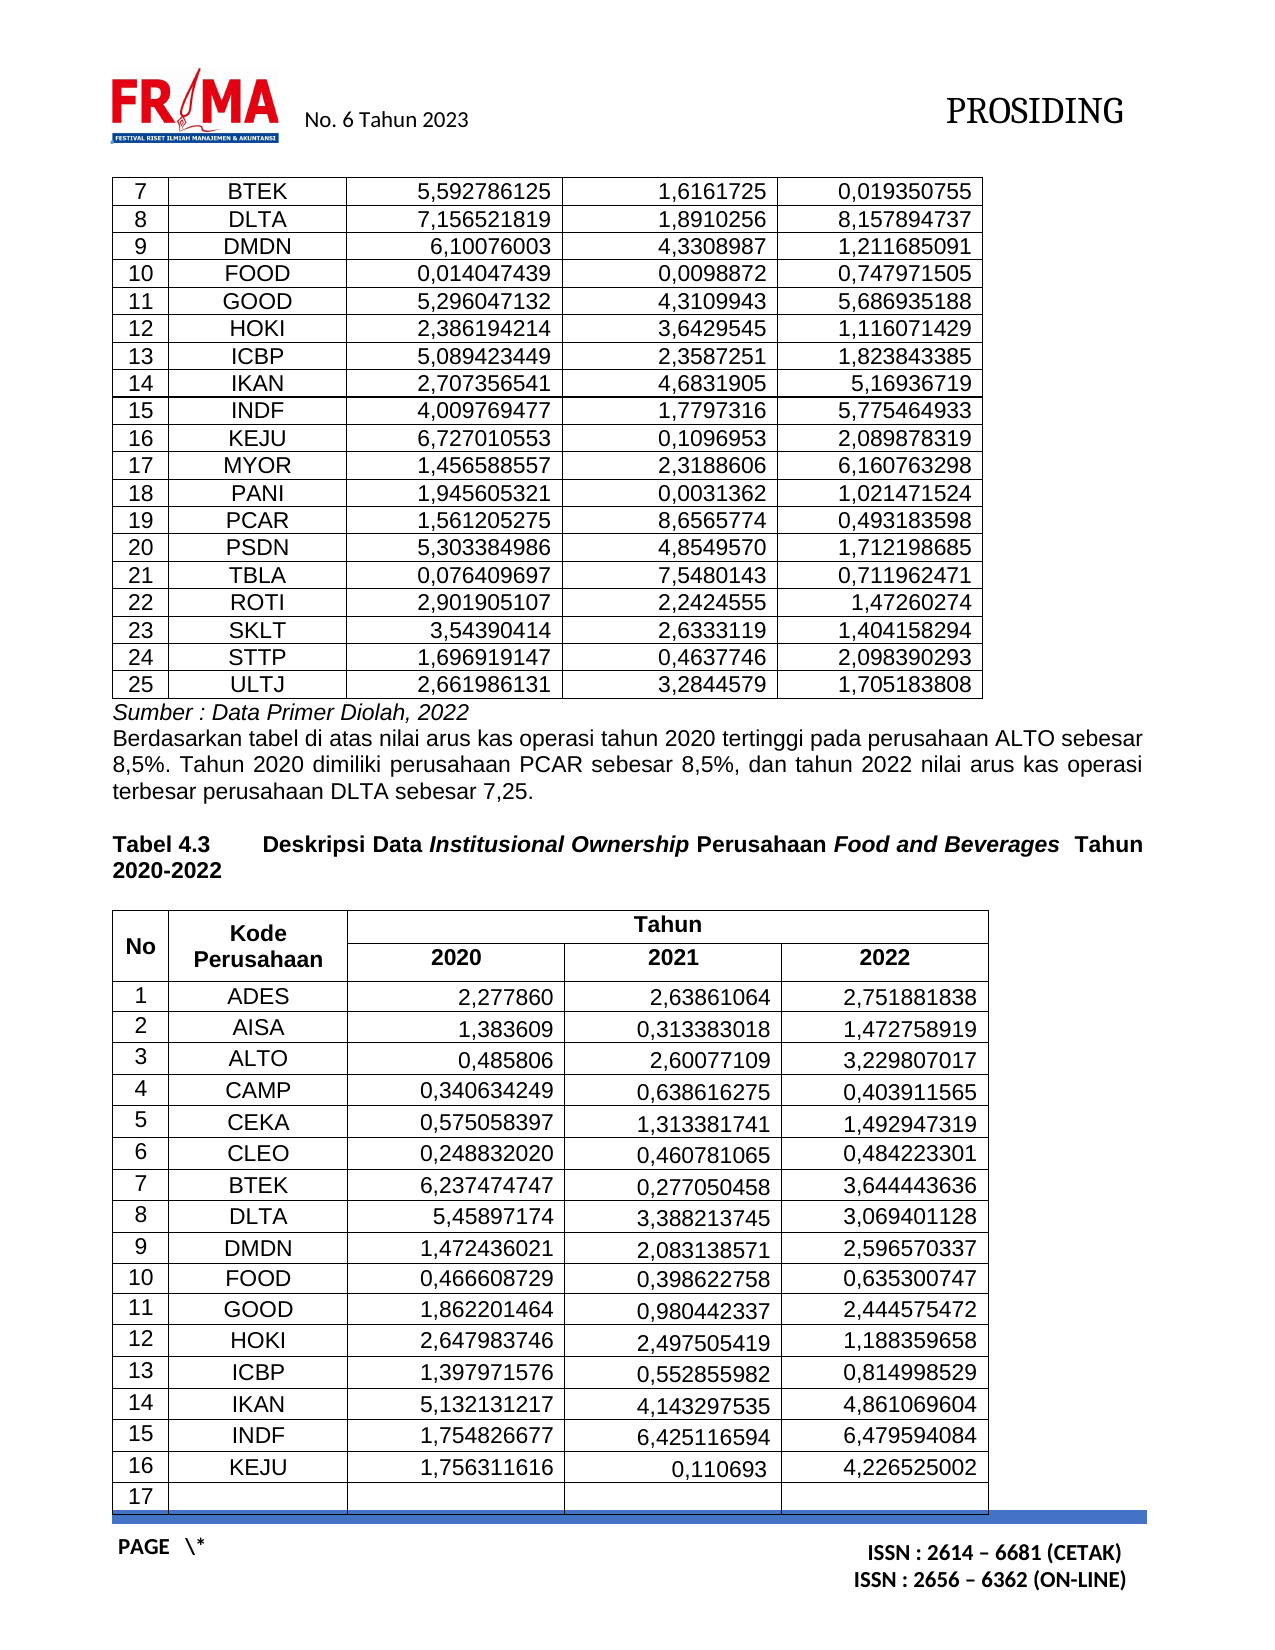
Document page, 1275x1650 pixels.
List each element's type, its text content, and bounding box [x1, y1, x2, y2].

table_cell 2,2424555 [563, 589, 777, 616]
table_cell 1,705183808 [778, 671, 982, 698]
table_cell SKLT [169, 617, 346, 643]
table_cell 1,211685091 [778, 233, 982, 259]
table_cell 0,0031362 [563, 480, 777, 506]
table_cell 5,089423449 [347, 343, 562, 369]
table_cell AISA [169, 1012, 347, 1042]
table_cell 10 [113, 260, 168, 287]
table_cell INDF [169, 1420, 347, 1451]
table_cell KEJU [169, 425, 346, 451]
table_cell 2,098390293 [778, 644, 982, 670]
table_cell 2,386194214 [347, 315, 562, 342]
table_cell ROTI [169, 589, 346, 616]
table_cell FOOD [169, 1264, 347, 1293]
table_cell 3,229807017 [782, 1043, 988, 1074]
table_cell 25 [113, 671, 168, 698]
table_cell 2,596570337 [782, 1233, 988, 1263]
table_cell 24 [113, 644, 168, 670]
table_cell 6 [113, 1138, 168, 1168]
table_cell 0,485806 [348, 1043, 564, 1074]
table_cell 1,6161725 [563, 178, 777, 204]
table_header Kode Perusahaan [169, 911, 347, 981]
table_cell PANI [169, 480, 346, 506]
table_cell 12 [113, 1325, 168, 1356]
table_cell 3,6429545 [563, 315, 777, 342]
table_cell 1,945605321 [347, 480, 562, 506]
table_cell 17 [113, 452, 168, 478]
table_cell 5,16936719 [778, 370, 982, 396]
table_cell 2,647983746 [348, 1325, 564, 1356]
table_cell 2 [113, 1012, 168, 1042]
table_cell 3 [113, 1043, 168, 1074]
table_cell 1,188359658 [782, 1325, 988, 1356]
table_cell 1,756311616 [348, 1452, 564, 1482]
table_cell 5,303384986 [347, 534, 562, 561]
table_cell 18 [113, 480, 168, 506]
table_cell 11 [113, 288, 168, 314]
table_cell 20 [113, 534, 168, 561]
table_cell 3,388213745 [565, 1201, 781, 1232]
table_cell 1,313381741 [565, 1106, 781, 1137]
table_cell 6,425116594 [565, 1420, 781, 1451]
table_header Tahun [348, 911, 988, 943]
table_cell 8,6565774 [563, 507, 777, 533]
table_cell DLTA [169, 206, 346, 232]
table_cell 3,54390414 [347, 617, 562, 643]
table_cell CLEO [169, 1138, 347, 1168]
table_cell 2,444575472 [782, 1294, 988, 1324]
table_cell 2,497505419 [565, 1325, 781, 1356]
table_cell 17 [113, 1483, 168, 1514]
table_cell MYOR [169, 1483, 347, 1514]
table_cell 16 [113, 1452, 168, 1482]
table_cell 4 [113, 1075, 168, 1105]
table_cell 2021 [565, 944, 781, 981]
table_cell 1,823843385 [778, 343, 982, 369]
table_cell 0,248832020 [348, 1138, 564, 1168]
table_cell 6,10076003 [347, 233, 562, 259]
table_cell 1,712198685 [778, 534, 982, 561]
table_cell KEJU [169, 1452, 347, 1482]
table_cell 4,8549570 [563, 534, 777, 561]
table_cell 6,237474747 [348, 1170, 564, 1200]
table_cell 2,6333119 [563, 617, 777, 643]
table_cell 0,638616275 [565, 1075, 781, 1105]
table_cell FOOD [169, 260, 346, 287]
table_cell DMDN [169, 233, 346, 259]
table_cell ALTO [169, 1043, 347, 1074]
table_cell 4,143297535 [565, 1389, 781, 1419]
table_cell 14 [113, 1389, 168, 1419]
table_cell 11 [113, 1294, 168, 1324]
table_cell 1,492947319 [782, 1106, 988, 1137]
table_cell 2,3188606 [563, 452, 777, 478]
table_cell 2,089878319 [778, 425, 982, 451]
table_cell 22 [113, 589, 168, 616]
table_cell 2022 [782, 944, 988, 981]
table_cell 10 [113, 1264, 168, 1293]
table_cell 2,3587251 [563, 343, 777, 369]
table_cell 7 [113, 1170, 168, 1200]
picture [112, 68, 279, 143]
table_cell PCAR [169, 507, 346, 533]
table_cell 1,8910256 [563, 206, 777, 232]
table_cell HOKI [169, 315, 346, 342]
table_cell INDF [169, 398, 346, 424]
table_cell 1,219622 [565, 1483, 781, 1514]
table_cell 2020 [348, 944, 564, 981]
table_cell 3,069401128 [782, 1201, 988, 1232]
table_cell 6,160763298 [778, 452, 982, 478]
table_cell 5 [113, 1106, 168, 1137]
table_cell 4,226525002 [782, 1452, 988, 1482]
table_cell GOOD [169, 1294, 347, 1324]
table_cell 5,775464933 [778, 398, 982, 424]
table_cell 1,383609 [348, 1012, 564, 1042]
table_cell 7 [113, 178, 168, 204]
table_cell 0,1096953 [563, 425, 777, 451]
table_cell 7,156521819 [347, 206, 562, 232]
table_header No [113, 911, 168, 981]
table_cell 0,575058397 [348, 1106, 564, 1137]
table_cell STTP [169, 644, 346, 670]
table_cell 1,561205275 [347, 507, 562, 533]
table_cell 12 [113, 315, 168, 342]
table_cell PSDN [169, 534, 346, 561]
table_cell 5,132131217 [348, 1389, 564, 1419]
table_cell HOKI [169, 1325, 347, 1356]
table_cell 4,3109943 [563, 288, 777, 314]
table_cell 1,7797316 [563, 398, 777, 424]
table_cell DLTA [169, 1201, 347, 1232]
table_cell BTEK [169, 1170, 347, 1200]
table_cell 7,5480143 [563, 562, 777, 588]
table_cell 0,019350755 [778, 178, 982, 204]
table_cell 1,404158294 [778, 617, 982, 643]
table_cell BTEK [169, 178, 346, 204]
table_cell 2,277860 [348, 982, 564, 1011]
table_cell 1,472758919 [782, 1012, 988, 1042]
table_cell 6,727010553 [347, 425, 562, 451]
table_cell 13 [113, 343, 168, 369]
text Berdasarkan tabel di atas nilai arus kas operasi tahun 2020 tertinggi pada perusahaan ALTO sebesar 8,5%. Tahun 2020 dimiliki perusahaan PCAR sebesar 8,5%, dan tahun 2022 nilai arus kas operasi terbesar perusahaan DLTA sebesar 7,25. [112, 725, 1143, 804]
table_cell 0,398622758 [565, 1264, 781, 1293]
table_cell CEKA [169, 1106, 347, 1137]
table_cell 0,340634249 [348, 1075, 564, 1105]
table_cell 2,901905107 [347, 589, 562, 616]
table_cell 8 [113, 1201, 168, 1232]
table_cell DMDN [169, 1233, 347, 1263]
table_cell 2,083138571 [565, 1233, 781, 1263]
table_cell 1,472436021 [348, 1233, 564, 1263]
table_cell 6,479594084 [782, 1420, 988, 1451]
table_cell 9 [113, 1233, 168, 1263]
table_cell 0,484223301 [782, 1138, 988, 1168]
table_cell 0,110693 [565, 1452, 781, 1482]
table_cell MYOR [169, 452, 346, 478]
table_cell 1,862201464 [348, 1294, 564, 1324]
table_cell 13 [113, 1357, 168, 1387]
table_cell 8 [113, 206, 168, 232]
table_cell 2,661986131 [347, 671, 562, 698]
table_cell 1,456588557 [347, 452, 562, 478]
table_cell 4,3308987 [563, 233, 777, 259]
table_cell 1,021471524 [778, 480, 982, 506]
table_cell 0,635300747 [782, 1264, 988, 1293]
table_cell 2,751881838 [782, 982, 988, 1011]
table_cell 5,686935188 [778, 288, 982, 314]
table_cell 3,644443636 [782, 1170, 988, 1200]
table_cell 0,4637746 [563, 644, 777, 670]
table_cell 0,014047439 [347, 260, 562, 287]
table_cell 2,707356541 [347, 370, 562, 396]
table_cell 0,552855982 [565, 1357, 781, 1387]
table_cell 8,157894737 [778, 206, 982, 232]
text Tabel 4.3 Deskripsi Data Institusional Ownership Perusahaan Food and Beverages Tahun 2020-2022 [112, 831, 1143, 883]
table_cell 4,97768073 [782, 1483, 988, 1514]
table_cell 21 [113, 562, 168, 588]
table_cell 0,711962471 [778, 562, 982, 588]
table_cell IKAN [169, 1389, 347, 1419]
table_cell 5,592786125 [347, 178, 562, 204]
table_cell 2,63861064 [565, 982, 781, 1011]
table_cell 4,009769477 [347, 398, 562, 424]
table_cell 0,313383018 [565, 1012, 781, 1042]
table_cell 0,814998529 [782, 1357, 988, 1387]
table_cell 15 [113, 398, 168, 424]
table_cell 2,60077109 [565, 1043, 781, 1074]
table_cell 19 [113, 507, 168, 533]
table_cell 5,296047132 [347, 288, 562, 314]
table_cell 1,397971576 [348, 1357, 564, 1387]
table_cell 16 [113, 425, 168, 451]
table_cell 1,116071429 [778, 315, 982, 342]
table_cell TBLA [169, 562, 346, 588]
table_cell 4,408495575 [348, 1483, 564, 1514]
table_cell 4,6831905 [563, 370, 777, 396]
text Sumber : Data Primer Diolah, 2022 [112, 699, 1143, 725]
table_cell ULTJ [169, 671, 346, 698]
table_cell ADES [169, 982, 347, 1011]
table_cell IKAN [169, 370, 346, 396]
table_cell 0,466608729 [348, 1264, 564, 1293]
table_cell 1,47260274 [778, 589, 982, 616]
table_cell 0,277050458 [565, 1170, 781, 1200]
table_cell 4,861069604 [782, 1389, 988, 1419]
table_cell ICBP [169, 1357, 347, 1387]
table_cell 1,754826677 [348, 1420, 564, 1451]
table_cell CAMP [169, 1075, 347, 1105]
table_cell 9 [113, 233, 168, 259]
table_cell 5,45897174 [348, 1201, 564, 1232]
table_cell 3,2844579 [563, 671, 777, 698]
table_cell 0,403911565 [782, 1075, 988, 1105]
table_cell 1 [113, 982, 168, 1011]
table_cell 15 [113, 1420, 168, 1451]
table_cell GOOD [169, 288, 346, 314]
table_cell 0,493183598 [778, 507, 982, 533]
table_cell ICBP [169, 343, 346, 369]
table_cell 1,696919147 [347, 644, 562, 670]
table_cell 0,980442337 [565, 1294, 781, 1324]
table_cell 0,076409697 [347, 562, 562, 588]
table_cell 23 [113, 617, 168, 643]
table_cell 0,0098872 [563, 260, 777, 287]
table_cell 0,460781065 [565, 1138, 781, 1168]
table_cell 0,747971505 [778, 260, 982, 287]
table_cell 14 [113, 370, 168, 396]
